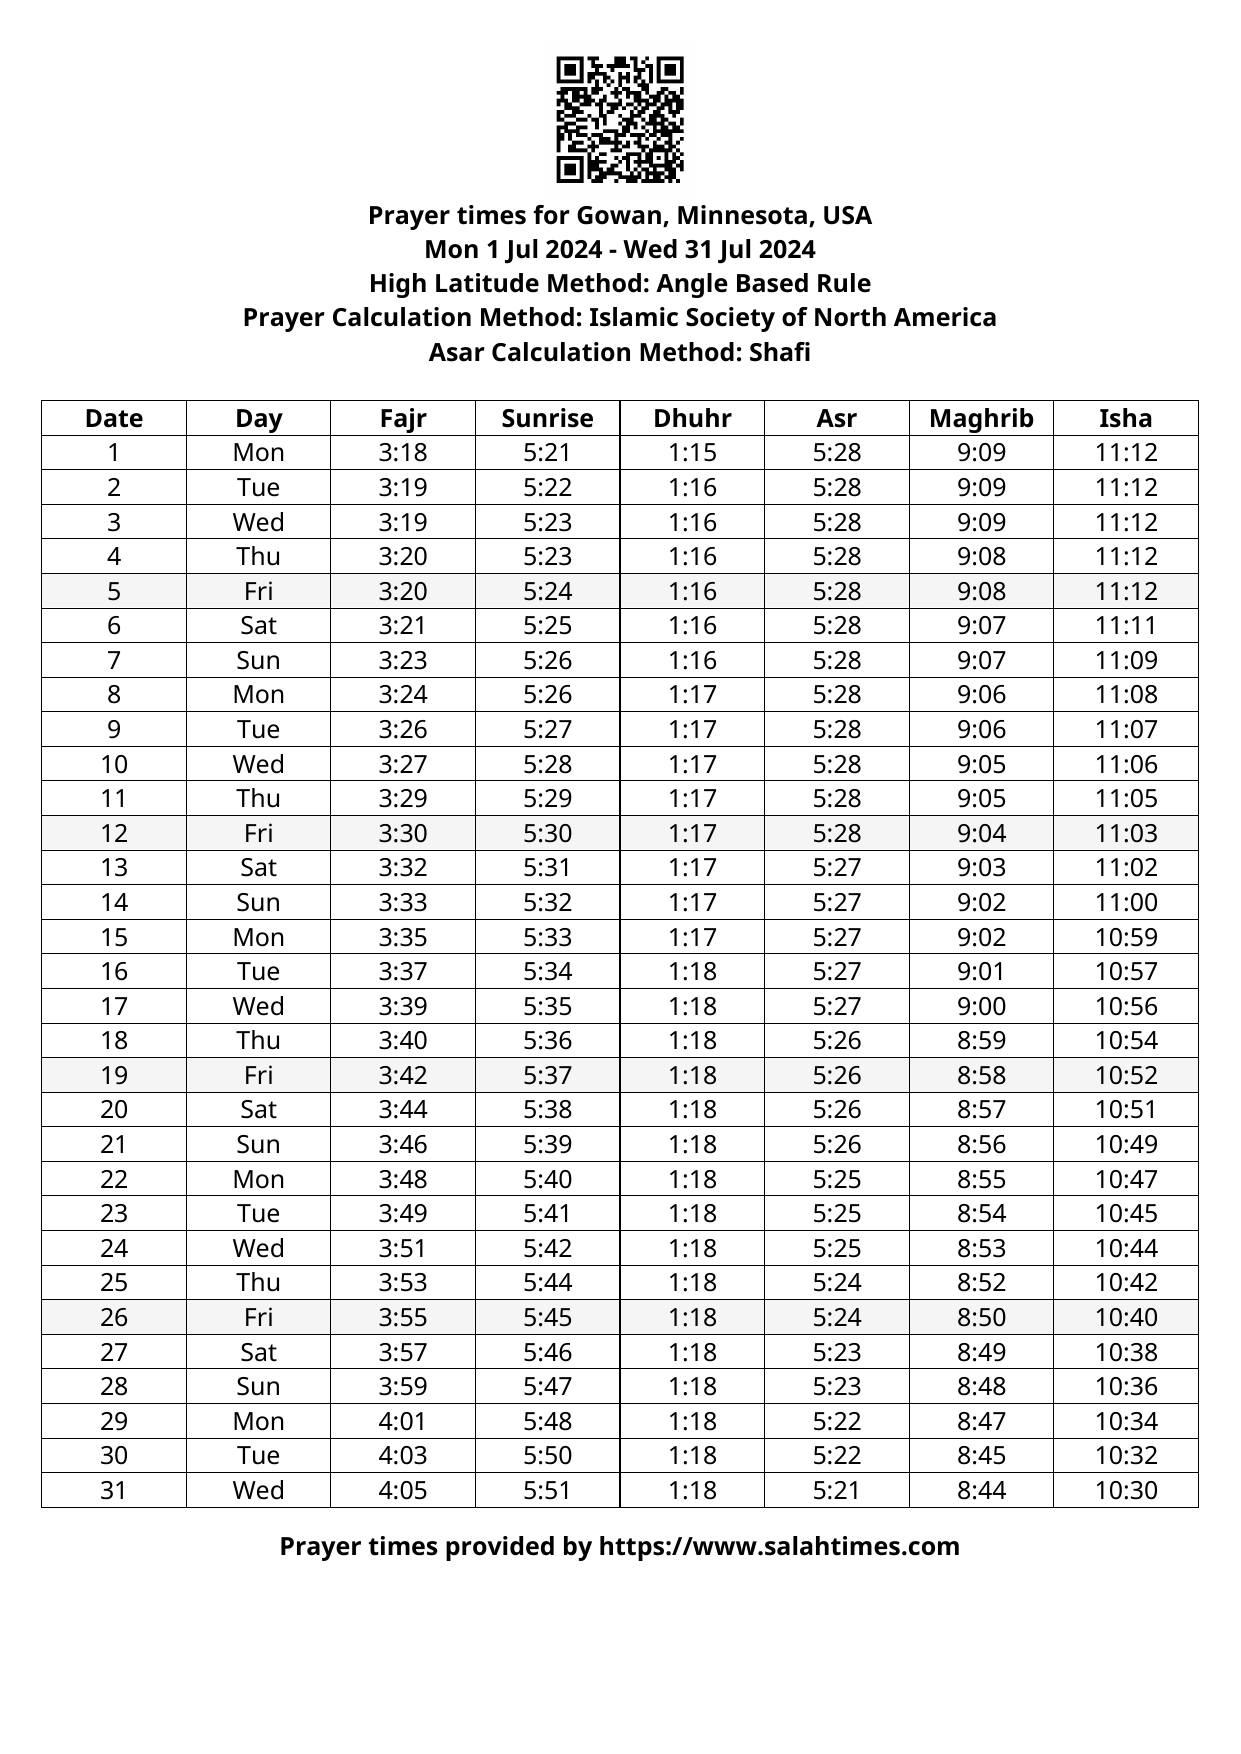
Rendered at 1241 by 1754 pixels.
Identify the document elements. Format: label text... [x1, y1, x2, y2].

table_cell Fri [187, 816, 330, 849]
table_cell 3:59 [331, 1369, 475, 1403]
table_cell 3:20 [331, 574, 475, 607]
table_cell 9:03 [910, 851, 1053, 884]
table_cell 3:19 [331, 470, 475, 504]
table_cell 5:39 [476, 1127, 619, 1161]
table_cell 5:26 [476, 643, 619, 677]
table_cell 5:28 [765, 816, 909, 849]
table_cell 30 [42, 1439, 186, 1472]
table_cell 5:28 [765, 505, 909, 538]
table_cell 9:02 [910, 920, 1053, 953]
table_cell 8 [42, 678, 186, 711]
table_cell 5:22 [765, 1404, 909, 1437]
table_cell 5:28 [765, 609, 909, 642]
table_cell 3:55 [331, 1300, 475, 1334]
table_cell 1:16 [621, 643, 764, 677]
table_cell 1:17 [621, 885, 764, 919]
text Prayer times provided by https://www.salahtimes.com [42, 1528, 1198, 1563]
table_cell 11:05 [1054, 781, 1198, 815]
table_cell 3:51 [331, 1231, 475, 1264]
table_cell 8:52 [910, 1266, 1053, 1299]
table_cell 10:32 [1054, 1439, 1198, 1472]
table_header Sunrise [476, 401, 619, 434]
table_cell 5:38 [476, 1093, 619, 1126]
table_cell 10:36 [1054, 1369, 1198, 1403]
table_cell 10:42 [1054, 1266, 1198, 1299]
table_cell 5:24 [476, 574, 619, 607]
table_cell Mon [187, 678, 330, 711]
table_cell 19 [42, 1058, 186, 1092]
table_cell 5:23 [765, 1369, 909, 1403]
table_cell 10:45 [1054, 1196, 1198, 1230]
table_cell 3:21 [331, 609, 475, 642]
table_cell 5:30 [476, 816, 619, 849]
table_cell 14 [42, 885, 186, 919]
table_cell 5:26 [476, 678, 619, 711]
table_cell 1:18 [621, 1127, 764, 1161]
table_cell 20 [42, 1093, 186, 1126]
table_cell 5:23 [476, 505, 619, 538]
table_cell 11:02 [1054, 851, 1198, 884]
table_header Isha [1054, 401, 1198, 434]
table_cell 5:28 [765, 470, 909, 504]
table_cell Thu [187, 781, 330, 815]
table_cell 5:26 [765, 1093, 909, 1126]
table_cell Wed [187, 989, 330, 1022]
table_cell 9:08 [910, 574, 1053, 607]
table_cell Wed [187, 747, 330, 780]
table_cell 4:03 [331, 1439, 475, 1472]
table_cell 1:17 [621, 678, 764, 711]
table_cell 5:31 [476, 851, 619, 884]
table_cell 5:50 [476, 1439, 619, 1472]
table_cell Sun [187, 1127, 330, 1161]
table_cell 1:18 [621, 1162, 764, 1195]
table_cell 15 [42, 920, 186, 953]
table_cell Sat [187, 1093, 330, 1126]
table_cell 9:09 [910, 436, 1053, 469]
table_cell 25 [42, 1266, 186, 1299]
table_cell 5:40 [476, 1162, 619, 1195]
table_cell 1:16 [621, 539, 764, 573]
table_cell 1:18 [621, 1473, 764, 1507]
table_cell 1:16 [621, 574, 764, 607]
table_cell 5:23 [476, 539, 619, 573]
table_cell 1:18 [621, 1404, 764, 1437]
table_cell 3:30 [331, 816, 475, 849]
table_cell 8:48 [910, 1369, 1053, 1403]
table_cell 3:48 [331, 1162, 475, 1195]
table_cell Tue [187, 1196, 330, 1230]
table_cell 1:18 [621, 1266, 764, 1299]
table_cell 10:56 [1054, 989, 1198, 1022]
table_cell 1:17 [621, 781, 764, 815]
table_cell 5:47 [476, 1369, 619, 1403]
table_cell 8:53 [910, 1231, 1053, 1264]
table_cell 5:28 [765, 781, 909, 815]
table_cell Thu [187, 1024, 330, 1057]
text High Latitude Method: Angle Based Rule [42, 266, 1198, 300]
table_cell Fri [187, 574, 330, 607]
table_cell 5:21 [765, 1473, 909, 1507]
table_cell 5:27 [476, 712, 619, 746]
table_cell 10:49 [1054, 1127, 1198, 1161]
table_cell Thu [187, 1266, 330, 1299]
table_cell 18 [42, 1024, 186, 1057]
table_cell 8:50 [910, 1300, 1053, 1334]
table_cell 11:07 [1054, 712, 1198, 746]
table_cell 9:07 [910, 609, 1053, 642]
table_cell 3:40 [331, 1024, 475, 1057]
table_cell 9 [42, 712, 186, 746]
table_cell 8:55 [910, 1162, 1053, 1195]
table_cell Wed [187, 1231, 330, 1264]
table_cell 9:08 [910, 539, 1053, 573]
table_cell 1:18 [621, 989, 764, 1022]
table_cell 4:05 [331, 1473, 475, 1507]
table_cell 1:16 [621, 470, 764, 504]
table_cell 5:33 [476, 920, 619, 953]
table_cell 5:42 [476, 1231, 619, 1264]
table_cell 10 [42, 747, 186, 780]
table_cell 3:32 [331, 851, 475, 884]
table_cell 1:18 [621, 1231, 764, 1264]
table_cell 9:09 [910, 505, 1053, 538]
table_header Asr [765, 401, 909, 434]
table_cell 10:57 [1054, 954, 1198, 988]
table_cell 1:18 [621, 1058, 764, 1092]
table_cell 11:12 [1054, 436, 1198, 469]
text Prayer Calculation Method: Islamic Society of North America [42, 300, 1198, 334]
table_cell 5:24 [765, 1266, 909, 1299]
table_cell 1:15 [621, 436, 764, 469]
table_cell 11:03 [1054, 816, 1198, 849]
table_cell 3:35 [331, 920, 475, 953]
table_cell 16 [42, 954, 186, 988]
text Asar Calculation Method: Shafi [42, 334, 1198, 368]
table_cell 5:29 [476, 781, 619, 815]
table_cell 8:59 [910, 1024, 1053, 1057]
table_cell 1 [42, 436, 186, 469]
table_cell 28 [42, 1369, 186, 1403]
table_cell 5:37 [476, 1058, 619, 1092]
table_cell 10:30 [1054, 1473, 1198, 1507]
table_cell 5:35 [476, 989, 619, 1022]
table_cell Tue [187, 470, 330, 504]
table_cell 9:04 [910, 816, 1053, 849]
table_cell 3:37 [331, 954, 475, 988]
table_cell 9:07 [910, 643, 1053, 677]
table_cell 10:47 [1054, 1162, 1198, 1195]
table_cell 1:18 [621, 1439, 764, 1472]
table_cell 5:26 [765, 1127, 909, 1161]
table_cell 5:25 [765, 1231, 909, 1264]
table_cell Sat [187, 1335, 330, 1368]
table_header Maghrib [910, 401, 1053, 434]
table_cell 11 [42, 781, 186, 815]
table_cell 5:25 [765, 1196, 909, 1230]
table_cell 3:49 [331, 1196, 475, 1230]
table_cell 3:27 [331, 747, 475, 780]
table_cell Mon [187, 1162, 330, 1195]
table_cell 4:01 [331, 1404, 475, 1437]
table_cell 11:00 [1054, 885, 1198, 919]
table_cell 5:51 [476, 1473, 619, 1507]
table_cell 3:53 [331, 1266, 475, 1299]
table_cell 1:18 [621, 1300, 764, 1334]
table_cell 5:27 [765, 885, 909, 919]
table_cell 5:21 [476, 436, 619, 469]
table_cell 2 [42, 470, 186, 504]
table_cell Mon [187, 920, 330, 953]
table_cell Wed [187, 1473, 330, 1507]
table_cell 1:16 [621, 505, 764, 538]
table_cell 5:24 [765, 1300, 909, 1334]
table_cell 3:57 [331, 1335, 475, 1368]
table_header Fajr [331, 401, 475, 434]
table_cell 5:45 [476, 1300, 619, 1334]
table_cell 10:54 [1054, 1024, 1198, 1057]
text Mon 1 Jul 2024 - Wed 31 Jul 2024 [42, 232, 1198, 266]
table_cell 8:49 [910, 1335, 1053, 1368]
table_cell 22 [42, 1162, 186, 1195]
table_cell 5:28 [765, 436, 909, 469]
table_cell 8:57 [910, 1093, 1053, 1126]
picture [542, 41, 699, 198]
table_cell 1:16 [621, 609, 764, 642]
table_cell 10:38 [1054, 1335, 1198, 1368]
table_cell 8:56 [910, 1127, 1053, 1161]
table_cell 5:22 [765, 1439, 909, 1472]
table_cell 8:54 [910, 1196, 1053, 1230]
table_cell 3:46 [331, 1127, 475, 1161]
table_cell 10:59 [1054, 920, 1198, 953]
table_cell 5:34 [476, 954, 619, 988]
table_cell 5:44 [476, 1266, 619, 1299]
table_cell Tue [187, 954, 330, 988]
table_cell 8:58 [910, 1058, 1053, 1092]
table_cell 17 [42, 989, 186, 1022]
table_cell Sun [187, 1369, 330, 1403]
table_cell 9:09 [910, 470, 1053, 504]
table_cell Sun [187, 885, 330, 919]
table_cell 5:28 [765, 678, 909, 711]
table_cell 13 [42, 851, 186, 884]
table_cell 1:18 [621, 1335, 764, 1368]
table_cell Fri [187, 1300, 330, 1334]
table_cell 5:27 [765, 851, 909, 884]
table_cell 11:12 [1054, 574, 1198, 607]
table_cell 11:06 [1054, 747, 1198, 780]
table_cell Fri [187, 1058, 330, 1092]
table_cell 5:25 [765, 1162, 909, 1195]
table_cell 3:18 [331, 436, 475, 469]
table_cell 1:18 [621, 1024, 764, 1057]
table_cell 3:29 [331, 781, 475, 815]
table_cell 11:08 [1054, 678, 1198, 711]
table_cell 5:28 [765, 574, 909, 607]
table_cell 1:17 [621, 920, 764, 953]
table_cell 23 [42, 1196, 186, 1230]
table_cell 1:18 [621, 954, 764, 988]
table_cell 1:18 [621, 1093, 764, 1126]
table_cell 5:27 [765, 920, 909, 953]
table_header Dhuhr [621, 401, 764, 434]
table_cell 3:24 [331, 678, 475, 711]
table_cell 1:17 [621, 851, 764, 884]
table_cell 5:27 [765, 954, 909, 988]
table_cell Sat [187, 609, 330, 642]
table_cell Thu [187, 539, 330, 573]
table_cell 21 [42, 1127, 186, 1161]
table_cell 1:17 [621, 816, 764, 849]
table_cell 3:26 [331, 712, 475, 746]
table_cell 5:27 [765, 989, 909, 1022]
table_cell 3:20 [331, 539, 475, 573]
table_cell 1:17 [621, 712, 764, 746]
table_cell 24 [42, 1231, 186, 1264]
table_cell Mon [187, 1404, 330, 1437]
table_cell 31 [42, 1473, 186, 1507]
table_cell 6 [42, 609, 186, 642]
table_cell 8:47 [910, 1404, 1053, 1437]
table_cell 9:01 [910, 954, 1053, 988]
text Prayer times for Gowan, Minnesota, USA [42, 198, 1198, 232]
table_cell 1:17 [621, 747, 764, 780]
table_cell 29 [42, 1404, 186, 1437]
table_cell 10:34 [1054, 1404, 1198, 1437]
table_cell 9:05 [910, 781, 1053, 815]
table_cell 5:28 [476, 747, 619, 780]
table_header Day [187, 401, 330, 434]
table_cell 3:44 [331, 1093, 475, 1126]
table_cell 5:26 [765, 1024, 909, 1057]
table_cell 11:12 [1054, 470, 1198, 504]
table_cell 8:44 [910, 1473, 1053, 1507]
table_cell 7 [42, 643, 186, 677]
table_cell Wed [187, 505, 330, 538]
table_cell 3:23 [331, 643, 475, 677]
table_cell 5:32 [476, 885, 619, 919]
table_cell Sun [187, 643, 330, 677]
table_cell 4 [42, 539, 186, 573]
table_cell 11:12 [1054, 505, 1198, 538]
table_cell Tue [187, 1439, 330, 1472]
table_cell 11:12 [1054, 539, 1198, 573]
table_cell Tue [187, 712, 330, 746]
table_cell 9:02 [910, 885, 1053, 919]
table_cell 5:28 [765, 643, 909, 677]
table_cell 5:28 [765, 712, 909, 746]
table_cell 27 [42, 1335, 186, 1368]
table_cell 5:28 [765, 539, 909, 573]
table_cell 5:46 [476, 1335, 619, 1368]
table_cell 5:23 [765, 1335, 909, 1368]
table_cell 1:18 [621, 1196, 764, 1230]
table_cell 3 [42, 505, 186, 538]
table_cell 5 [42, 574, 186, 607]
table_cell 5:22 [476, 470, 619, 504]
table_cell 10:52 [1054, 1058, 1198, 1092]
table_cell 3:19 [331, 505, 475, 538]
table_cell 3:33 [331, 885, 475, 919]
table_cell 5:26 [765, 1058, 909, 1092]
table_cell 11:11 [1054, 609, 1198, 642]
table_cell 5:28 [765, 747, 909, 780]
table_cell 8:45 [910, 1439, 1053, 1472]
table_cell 3:42 [331, 1058, 475, 1092]
table_cell 5:48 [476, 1404, 619, 1437]
table_cell 26 [42, 1300, 186, 1334]
table_cell 5:36 [476, 1024, 619, 1057]
table_cell 9:00 [910, 989, 1053, 1022]
table_cell 5:25 [476, 609, 619, 642]
table_cell 1:18 [621, 1369, 764, 1403]
table_cell 10:51 [1054, 1093, 1198, 1126]
table_cell 11:09 [1054, 643, 1198, 677]
table_cell 9:05 [910, 747, 1053, 780]
table_cell 9:06 [910, 712, 1053, 746]
table_cell 3:39 [331, 989, 475, 1022]
table_cell 12 [42, 816, 186, 849]
table_cell 10:44 [1054, 1231, 1198, 1264]
table_cell Sat [187, 851, 330, 884]
table_cell 5:41 [476, 1196, 619, 1230]
table_header Date [42, 401, 186, 434]
table_cell Mon [187, 436, 330, 469]
table_cell 10:40 [1054, 1300, 1198, 1334]
table_cell 9:06 [910, 678, 1053, 711]
